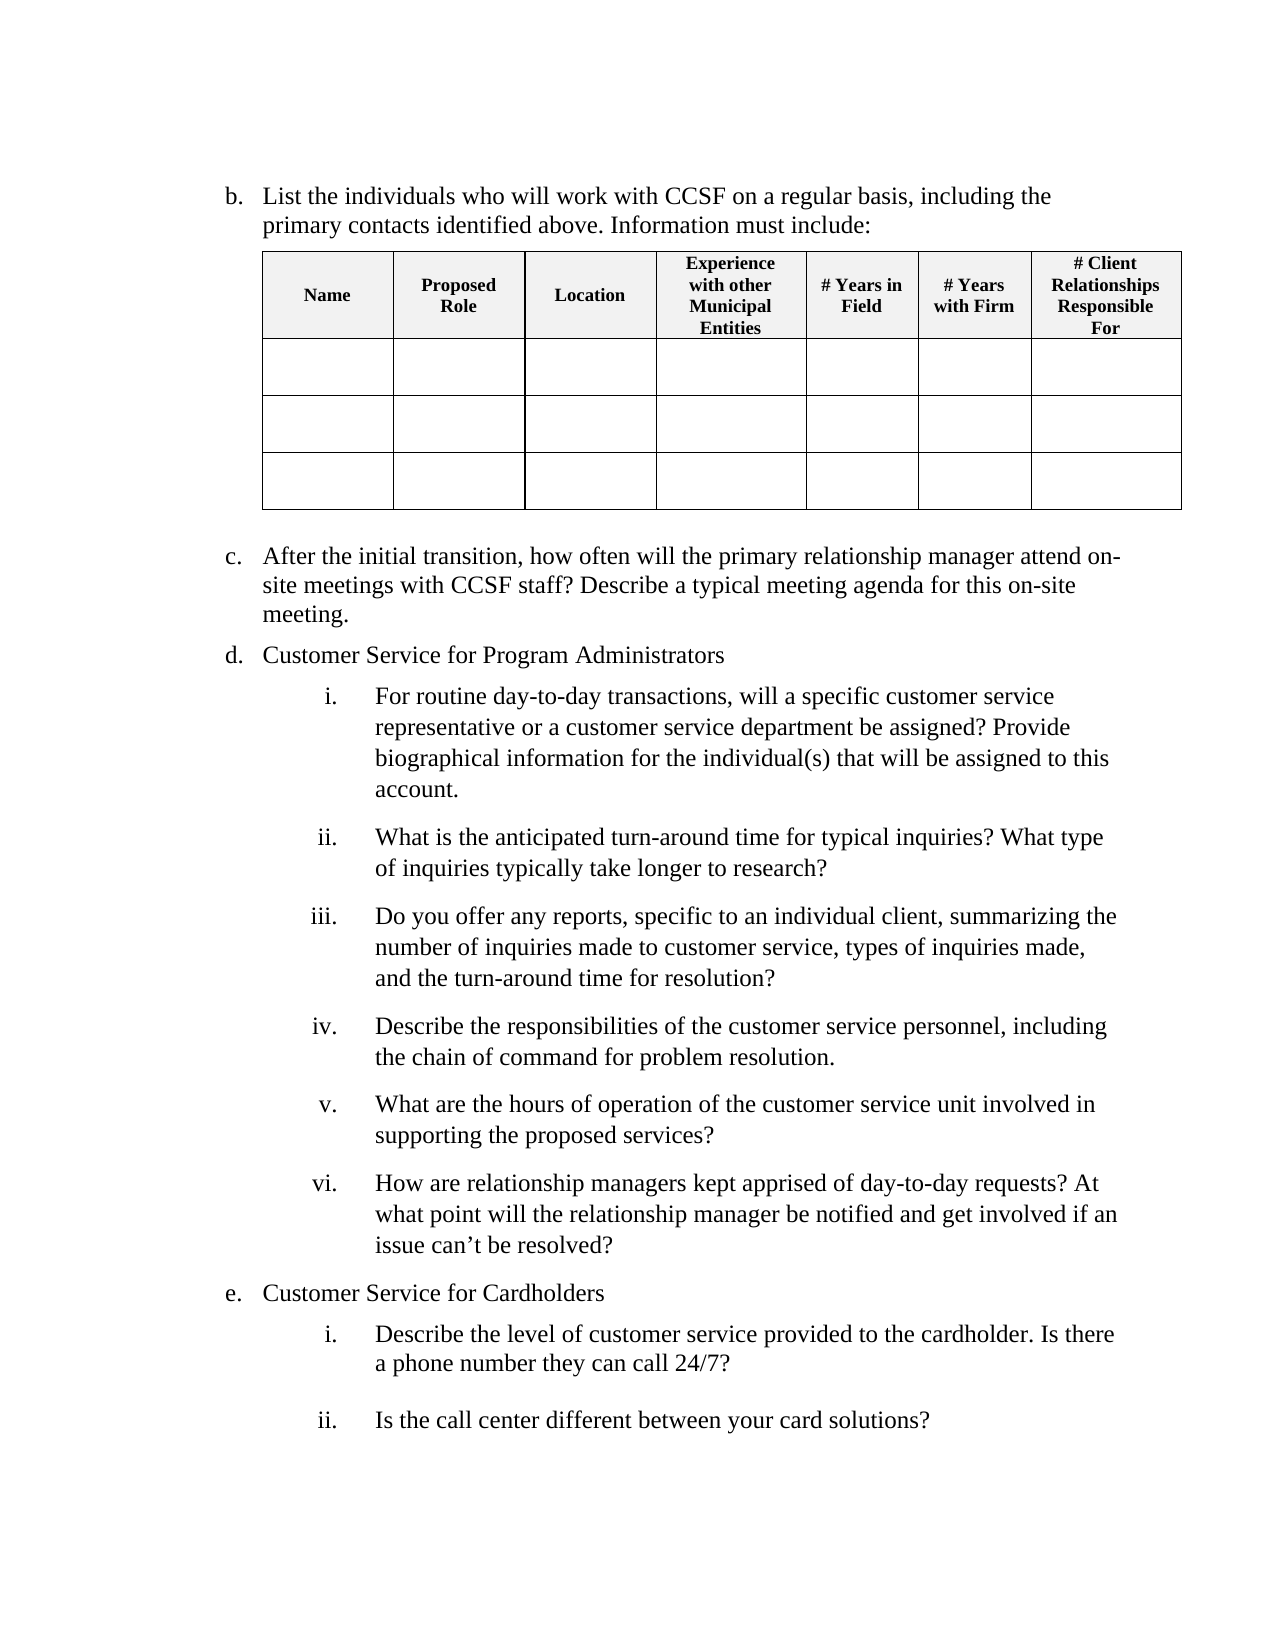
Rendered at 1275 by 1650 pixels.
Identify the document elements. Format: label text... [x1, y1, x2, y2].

table_cell [1032, 396, 1181, 452]
table_cell [919, 453, 1031, 509]
table_cell [263, 339, 393, 395]
table_cell [263, 453, 393, 509]
list Is the call center different between your card solutions? [337, 1406, 1125, 1434]
table_cell [919, 396, 1031, 452]
table_cell [807, 396, 918, 452]
table_cell [394, 453, 524, 509]
list Customer Service for Program Administrators [225, 640, 1125, 669]
table_header Location [526, 252, 656, 338]
list List the individuals who will work with on a regular basis, including the primary contacts identified above. Information must include: [225, 181, 1125, 238]
table_header Proposed Role [394, 252, 524, 338]
table_header Name [263, 252, 393, 338]
list Customer Service for Cardholders [225, 1278, 1125, 1307]
table_cell [1032, 339, 1181, 395]
list Describe the responsibilities of the customer service personnel, including the chain of command for problem resolution. [337, 1011, 1125, 1071]
list After the initial transition, how often will the primary relationship manager attend on-site meetings with staff? Describe a typical meeting agenda for this on-site meeting. [225, 541, 1125, 628]
table_cell [919, 339, 1031, 395]
list Describe the level of customer service provided to the cardholder. Is there a phone number they can call 24/7? [337, 1319, 1125, 1377]
table_cell [807, 339, 918, 395]
table_cell [263, 396, 393, 452]
table_cell [1032, 453, 1181, 509]
table_header # Client Relationships Responsible For [1032, 252, 1181, 338]
table_header # Years with Firm [919, 252, 1031, 338]
table_cell [807, 453, 918, 509]
list Do you offer any reports, specific to an individual client, summarizing the number of inquiries made to customer service, types of inquiries made, and the turn-around time for resolution? [337, 901, 1125, 992]
table_cell [394, 396, 524, 452]
table_cell [526, 396, 656, 452]
list What are the hours of operation of the customer service unit involved in supporting the proposed services? [337, 1089, 1125, 1149]
table_header Experience with other Municipal Entities [657, 252, 806, 338]
list What is the anticipated turn-around time for typical inquiries? What type of inquiries typically take longer to research? [337, 822, 1125, 882]
table_cell [394, 339, 524, 395]
table_cell [526, 453, 656, 509]
list For routine day-to-day transactions, will a specific customer service representative or a customer service department be assigned? Provide biographical information for the individual(s) that will be assigned to this account. [337, 681, 1125, 803]
table_cell [657, 396, 806, 452]
table_cell [526, 339, 656, 395]
table_cell [657, 453, 806, 509]
table_header # Years in Field [807, 252, 918, 338]
table_cell [657, 339, 806, 395]
list How are relationship managers kept apprised of day-to-day requests? At what point will the relationship manager be notified and get involved if an issue can’t be resolved? [337, 1168, 1125, 1259]
